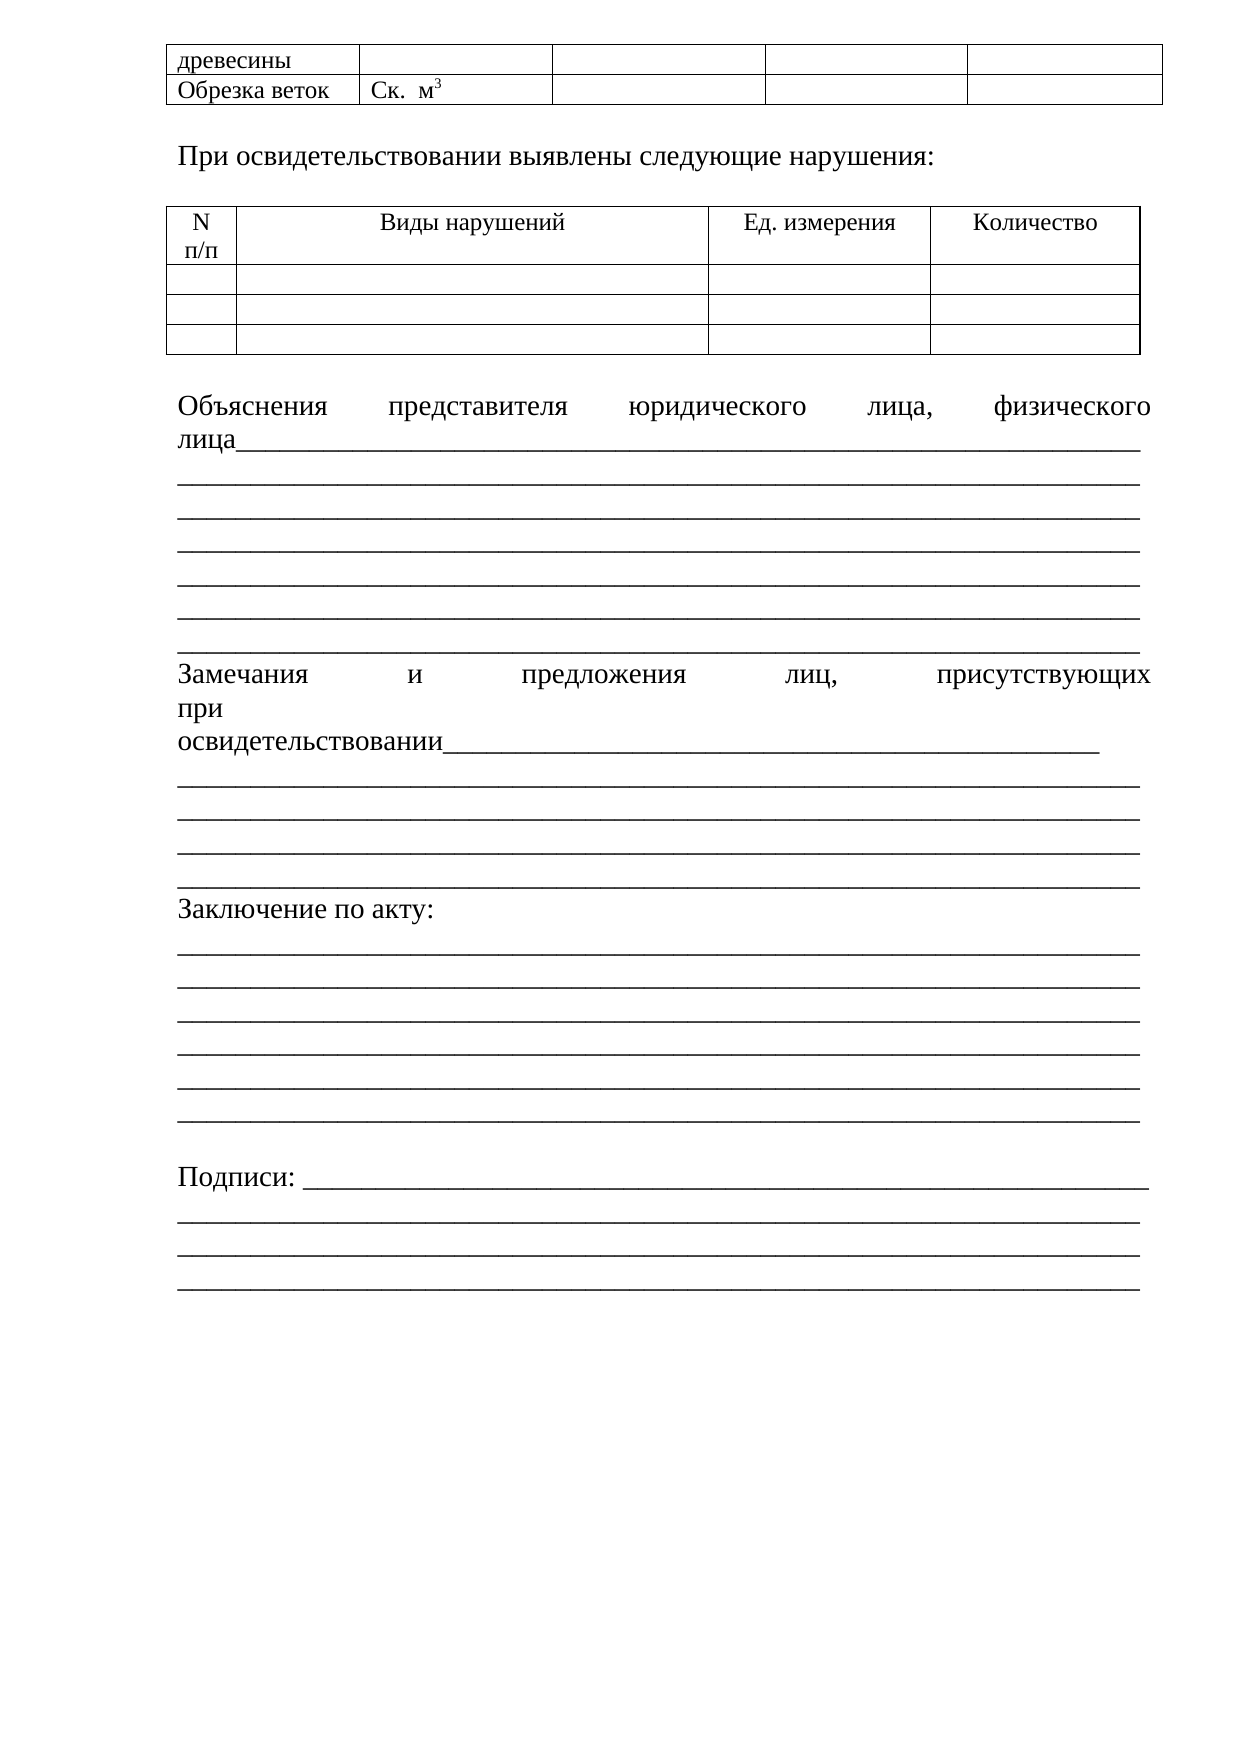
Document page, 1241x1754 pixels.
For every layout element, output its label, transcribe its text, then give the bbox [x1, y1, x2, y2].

table_cell [709, 325, 930, 353]
text Замечания и предложения лиц, присутствующих при освидетельствовании_____________________________________________ [177, 656, 1152, 757]
table_header Ед. измерения [709, 207, 930, 264]
table_header Количество [931, 207, 1139, 264]
text ________________________________________________________________________________________________________________________________________________________________________________________________________________________________________________________________________ [177, 757, 1152, 891]
table_cell [709, 265, 930, 294]
table_header N п/п [167, 207, 236, 264]
table_cell [931, 295, 1139, 324]
text ______________________________________________________________________________________________________________________________________________________________________________________________________ [177, 1193, 1152, 1294]
table_cell [968, 75, 1162, 104]
table_cell Объем древесины [167, 45, 359, 74]
table_cell [931, 265, 1139, 294]
text ____________________________________________________________________________________________________________________________________________________________________________________________________________________________________________________________________________________________________________________________________________________________________________________________________________ [177, 925, 1152, 1126]
text Объяснения представителя юридического лица, физического лица__________________________________________________________________________________________________________________________________________________________________________________________________________________________________________________________________________________________________________________________________________________________________________________________________________________________________________________________________________ [177, 388, 1152, 656]
table_cell [167, 265, 236, 294]
table_cell [237, 265, 708, 294]
table_cell [931, 325, 1139, 353]
table_cell [167, 295, 236, 324]
text Заключение по акту: [177, 891, 1152, 925]
table_cell [766, 75, 967, 104]
table_cell [237, 325, 708, 353]
table_cell М3 [360, 45, 552, 74]
text При освидетельствовании выявлены следующие нарушения: [177, 138, 1152, 172]
table_cell [167, 325, 236, 353]
table_cell [553, 75, 765, 104]
table_cell [553, 45, 765, 74]
table_header Виды нарушений [237, 207, 708, 264]
table_cell [237, 295, 708, 324]
table_cell [968, 45, 1162, 74]
table_cell Ск. м3 [360, 75, 552, 104]
table_cell [709, 295, 930, 324]
table_cell Обрезка веток [167, 75, 359, 104]
table_cell [766, 45, 967, 74]
text Подписи: __________________________________________________________ [177, 1159, 1152, 1193]
